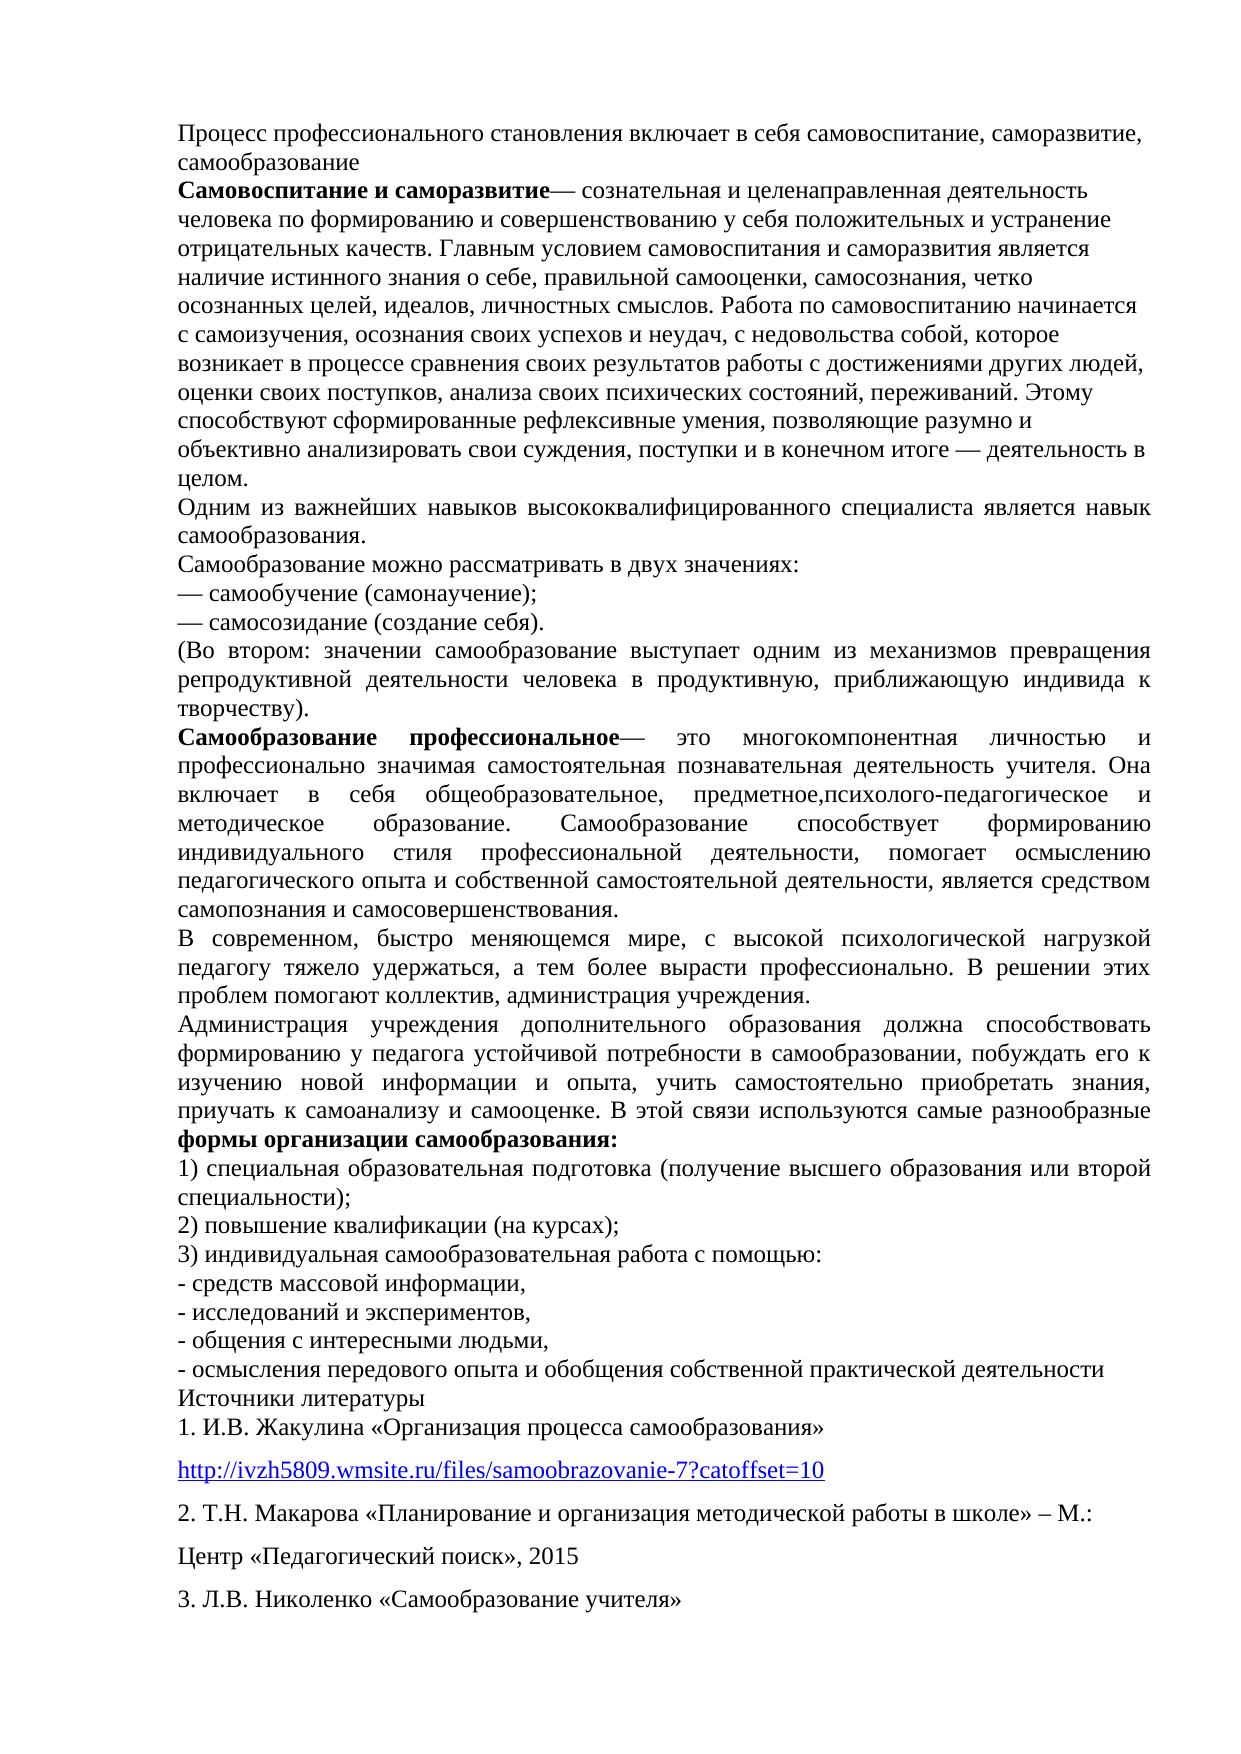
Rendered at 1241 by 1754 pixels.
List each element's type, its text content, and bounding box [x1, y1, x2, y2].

text В современном, быстро меняющемся мире, с высокой психологической нагрузкой педагогу тяжело удержаться, а тем более вырасти профессионально. В решении этих проблем помогают коллектив, администрация учреждения. [177, 1268, 1152, 1355]
text Профессиональное становление педагога — процесс сложный и длительный. Его результатом становится профессиональное мастерство. Успешность педагогической деятельности во многом зависит от умения и способности молодого педагога мобилизовать свои усилия на систематическую умственную работу, рационально строить свою деятельность, преодолевать трудности во время самостоятельной подготовки к занятиям, снимать эмоциональные и психические перегрузки, управлять своим эмоциональным состоянием. Эти качества не даются от рождения или в виде приложения к диплому, а являются результатом длительной работы над собой. [177, 233, 1152, 463]
text 3) индивидуальная самообразовательная работа с помощью: [177, 1585, 1152, 1613]
text Самообразование профессиональное— это многокомпонентная личностью и профессионально значимая самостоятельная познавательная деятельность учителя. Она включает в себя общеобразовательное, предметное,психолого-педагогическое и методическое образование. Самообразование способствует формированию индивидуального стиля профессиональной деятельности, помогает осмыслению педагогического опыта и собственной самостоятельной деятельности, является средством самопознания и самосовершенствования. [177, 1067, 1152, 1268]
text — самосозидание (создание себя). [177, 952, 1152, 981]
text Самообразование можно рассматривать в двух значениях: [177, 895, 1152, 923]
text 1) специальная образовательная подготовка (получение высшего образования или второй специальности); [177, 1498, 1152, 1556]
text 2) повышение квалификации (на курсах); [177, 1556, 1152, 1585]
text (Во втором: значении самообразование выступает одним из механизмов превращения репродуктивной деятельности человека в продуктивную, приближающую индивида к творчеству). [177, 981, 1152, 1067]
text Одним из важнейших навыков высококвалифицированного специалиста является навык самообразования. [177, 837, 1152, 895]
text — самообучение (самонаучение); [177, 923, 1152, 952]
list Комплектование и пополнение фонда учреждения литературой по вопросам самообразования и самосовершенствования, а также новинками психолого-педагогической литературы. [215, 118, 1152, 204]
text Процесс профессионального становления включает в себя самовоспитание, саморазвитие, самообразование Самовоспитание и саморазвитие— сознательная и целенаправленная деятельность человека по формированию и совершенствованию у себя положительных и устранение отрицательных качеств. Главным условием самовоспитания и саморазвития является наличие истинного знания о себе, правильной самооценки, самосознания, четко осознанных целей, идеалов, личностных смыслов. Работа по самовоспитанию начинается с самоизучения, осознания своих успехов и неудач, с недовольства собой, которое возникает в процессе сравнения своих результатов работы с достижениями других людей, оценки своих поступков, анализа своих психических состояний, переживаний. Этому способствуют сформированные рефлексивные умения, позволяющие разумно и объективно анализировать свои суждения, поступки и в конечном итоге — деятельность в целом. [177, 463, 1152, 837]
text Администрация учреждения дополнительного образования должна способствовать формированию у педагога устойчивой потребности в самообразовании, побуждать его к изучению новой информации и опыта, учить самостоятельно приобретать знания, приучать к самоанализу и самооценке. В этой связи используются самые разнообразные формы организации самообразования: [177, 1355, 1152, 1498]
